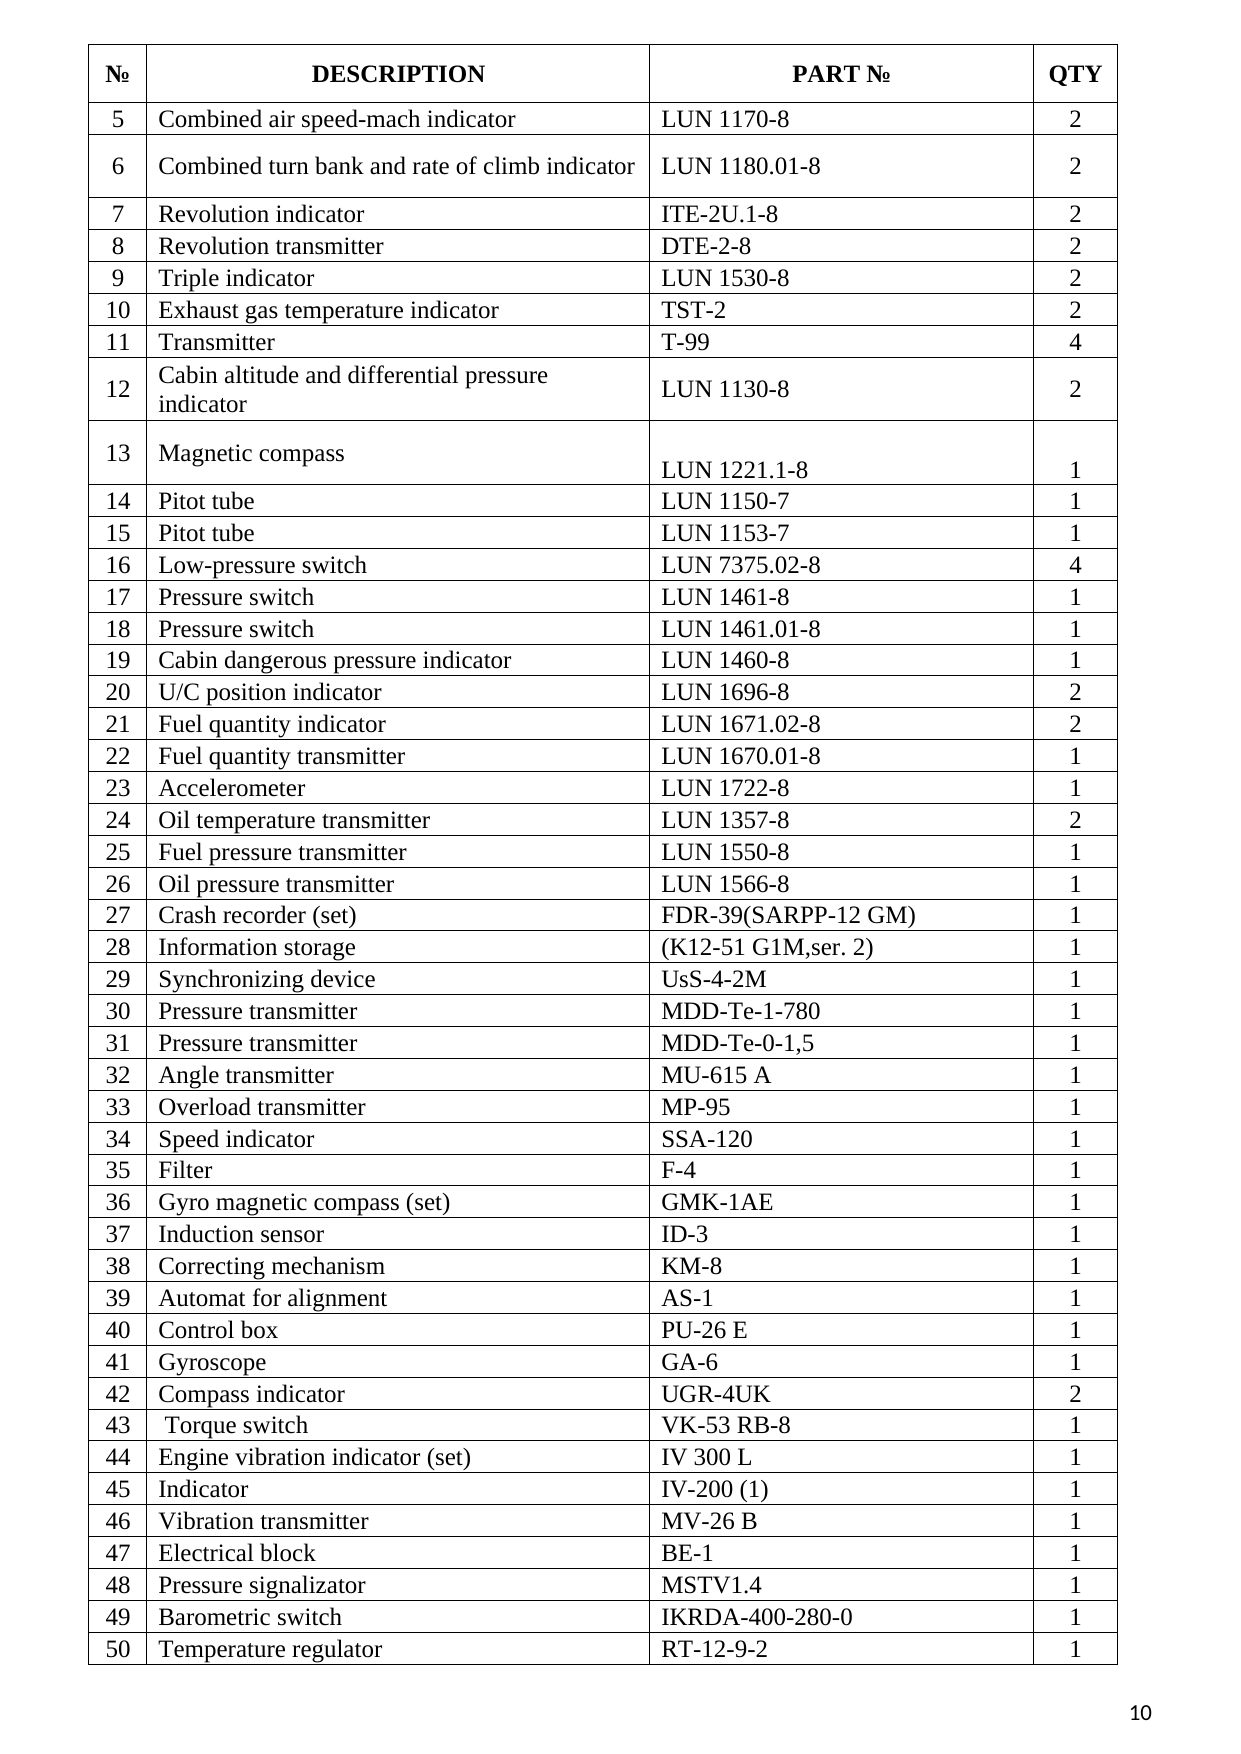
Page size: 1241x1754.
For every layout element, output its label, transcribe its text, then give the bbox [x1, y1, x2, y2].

table_cell Accelerometer [147, 772, 649, 803]
table_cell MP-95 [650, 1091, 1033, 1122]
table_cell T-99 [650, 326, 1033, 357]
table_cell 43 [89, 1410, 146, 1440]
table_cell 1 [1034, 900, 1117, 930]
table_cell 2 [1034, 708, 1117, 739]
table_cell AS-1 [650, 1282, 1033, 1313]
table_cell 17 [89, 581, 146, 612]
table_cell 1 [1034, 1441, 1117, 1472]
table_cell LUN 1550-8 [650, 836, 1033, 867]
table_cell 5 [89, 103, 146, 133]
table_cell FDR-39(SARPP-12 GM) [650, 900, 1033, 930]
table_cell Speed indicator [147, 1123, 649, 1153]
table_cell 12 [89, 358, 146, 420]
table_cell Transmitter [147, 326, 649, 357]
table_cell Gyro magnetic compass (set) [147, 1186, 649, 1217]
table_cell 2 [1034, 262, 1117, 293]
table_cell 1 [1034, 1186, 1117, 1217]
table_cell 1 [1034, 1282, 1117, 1313]
table_cell LUN 1670.01-8 [650, 740, 1033, 771]
table_cell 1 [1034, 1569, 1117, 1600]
table_cell IV 300 L [650, 1441, 1033, 1472]
table_cell 8 [89, 230, 146, 261]
table_cell 1 [1034, 1537, 1117, 1568]
table_cell LUN 1130-8 [650, 358, 1033, 420]
table_cell 50 [89, 1633, 146, 1663]
table_cell 31 [89, 1027, 146, 1058]
table_cell Pressure switch [147, 613, 649, 643]
table_cell GMK-1AE [650, 1186, 1033, 1217]
table_cell 38 [89, 1250, 146, 1281]
table_cell IKRDA-400-280-0 [650, 1601, 1033, 1632]
table_cell U/C position indicator [147, 676, 649, 707]
table_cell 44 [89, 1441, 146, 1472]
table_cell 1 [1034, 1505, 1117, 1536]
table_cell 14 [89, 485, 146, 516]
table_cell 45 [89, 1473, 146, 1504]
table_cell Cabin altitude and differential pressure indicator [147, 358, 649, 420]
table_cell PU-26 E [650, 1314, 1033, 1345]
table_cell LUN 1153-7 [650, 517, 1033, 548]
table_cell Triple indicator [147, 262, 649, 293]
table_cell 1 [1034, 485, 1117, 516]
table_cell 1 [1034, 1155, 1117, 1185]
table_cell LUN 1180.01-8 [650, 135, 1033, 197]
table_cell Control box [147, 1314, 649, 1345]
table_cell 1 [1034, 645, 1117, 675]
table_cell 15 [89, 517, 146, 548]
table_cell 48 [89, 1569, 146, 1600]
table_cell 16 [89, 549, 146, 580]
table_cell 30 [89, 995, 146, 1026]
table_cell 2 [1034, 676, 1117, 707]
table_cell IV-200 (1) [650, 1473, 1033, 1504]
table_header QTY [1034, 45, 1117, 102]
table_cell Information storage [147, 931, 649, 962]
table_cell 25 [89, 836, 146, 867]
table_cell F-4 [650, 1155, 1033, 1185]
table_cell SSA-120 [650, 1123, 1033, 1153]
table_cell 1 [1034, 995, 1117, 1026]
table_cell Electrical block [147, 1537, 649, 1568]
table_cell 19 [89, 645, 146, 675]
table_cell LUN 1357-8 [650, 804, 1033, 835]
table_cell 6 [89, 135, 146, 197]
table_cell Revolution indicator [147, 198, 649, 229]
table_cell VK-53 RB-8 [650, 1410, 1033, 1440]
table_cell Overload transmitter [147, 1091, 649, 1122]
table_cell 36 [89, 1186, 146, 1217]
table_cell LUN 1170-8 [650, 103, 1033, 133]
table_cell 29 [89, 963, 146, 994]
table_cell 1 [1034, 963, 1117, 994]
table_cell 1 [1034, 772, 1117, 803]
table_cell 4 [1034, 326, 1117, 357]
table_cell DTE-2-8 [650, 230, 1033, 261]
table_cell 21 [89, 708, 146, 739]
table_cell LUN 1722-8 [650, 772, 1033, 803]
table_cell Indicator [147, 1473, 649, 1504]
table_cell 10 [89, 294, 146, 325]
table_cell 23 [89, 772, 146, 803]
table_cell 37 [89, 1218, 146, 1249]
table_cell Pressure switch [147, 581, 649, 612]
table_cell 2 [1034, 135, 1117, 197]
table_cell 22 [89, 740, 146, 771]
table_cell ID-3 [650, 1218, 1033, 1249]
table_cell Oil pressure transmitter [147, 868, 649, 898]
table_cell RT-12-9-2 [650, 1633, 1033, 1663]
table_cell 1 [1034, 1410, 1117, 1440]
table_cell 1 [1034, 868, 1117, 898]
table_cell 46 [89, 1505, 146, 1536]
table_cell ITE-2U.1-8 [650, 198, 1033, 229]
table_cell MU-615 A [650, 1059, 1033, 1090]
table_cell 18 [89, 613, 146, 643]
table_cell TST-2 [650, 294, 1033, 325]
table_cell 1 [1034, 1250, 1117, 1281]
table_cell UsS-4-2M [650, 963, 1033, 994]
table_cell MDD-Te-1-780 [650, 995, 1033, 1026]
table_cell Correcting mechanism [147, 1250, 649, 1281]
table_cell Exhaust gas temperature indicator [147, 294, 649, 325]
table_cell 27 [89, 900, 146, 930]
table_cell Magnetic compass [147, 421, 649, 484]
table_cell UGR-4UK [650, 1378, 1033, 1408]
table_cell Pressure transmitter [147, 995, 649, 1026]
table_cell 2 [1034, 804, 1117, 835]
table_cell 1 [1034, 1218, 1117, 1249]
table_cell Revolution transmitter [147, 230, 649, 261]
table_cell 24 [89, 804, 146, 835]
table_cell Induction sensor [147, 1218, 649, 1249]
table_cell 28 [89, 931, 146, 962]
table_cell Pitot tube [147, 517, 649, 548]
table_cell LUN 1461-8 [650, 581, 1033, 612]
table_cell LUN 1461.01-8 [650, 613, 1033, 643]
table_cell Torque switch [147, 1410, 649, 1440]
table_cell 49 [89, 1601, 146, 1632]
table_cell 32 [89, 1059, 146, 1090]
table_cell 2 [1034, 198, 1117, 229]
table_cell 2 [1034, 103, 1117, 133]
table_cell 1 [1034, 740, 1117, 771]
table_cell 1 [1034, 1027, 1117, 1058]
table_cell Automat for alignment [147, 1282, 649, 1313]
table_cell 20 [89, 676, 146, 707]
table_cell Crash recorder (set) [147, 900, 649, 930]
table_cell LUN 1696-8 [650, 676, 1033, 707]
table_cell 42 [89, 1378, 146, 1408]
table_cell LUN 7375.02-8 [650, 549, 1033, 580]
table_cell LUN 1530-8 [650, 262, 1033, 293]
table_cell Oil temperature transmitter [147, 804, 649, 835]
table_cell (K12-51 G1M,ser. 2) [650, 931, 1033, 962]
table_cell 33 [89, 1091, 146, 1122]
table_cell Combined turn bank and rate of climb indicator [147, 135, 649, 197]
table_cell LUN 1566-8 [650, 868, 1033, 898]
table_cell 1 [1034, 836, 1117, 867]
table_cell 1 [1034, 517, 1117, 548]
table_header DESCRIPTION [147, 45, 649, 102]
table_cell MDD-Te-0-1,5 [650, 1027, 1033, 1058]
table_cell BE-1 [650, 1537, 1033, 1568]
table_cell Engine vibration indicator (set) [147, 1441, 649, 1472]
table_cell LUN 1460-8 [650, 645, 1033, 675]
table_cell 1 [1034, 1473, 1117, 1504]
table_cell Low-pressure switch [147, 549, 649, 580]
table_cell MV-26 B [650, 1505, 1033, 1536]
table_cell 40 [89, 1314, 146, 1345]
table_cell 2 [1034, 294, 1117, 325]
table_cell 1 [1034, 421, 1117, 484]
table_cell Vibration transmitter [147, 1505, 649, 1536]
table_cell 39 [89, 1282, 146, 1313]
table_cell 34 [89, 1123, 146, 1153]
table_cell 1 [1034, 581, 1117, 612]
table_cell Barometric switch [147, 1601, 649, 1632]
table_cell 9 [89, 262, 146, 293]
table_cell 1 [1034, 613, 1117, 643]
table_cell 1 [1034, 1091, 1117, 1122]
table_cell MSTV1.4 [650, 1569, 1033, 1600]
table_cell Angle transmitter [147, 1059, 649, 1090]
table_cell 13 [89, 421, 146, 484]
table_cell LUN 1221.1-8 [650, 421, 1033, 484]
table_cell 7 [89, 198, 146, 229]
table_cell 26 [89, 868, 146, 898]
table_cell Cabin dangerous pressure indicator [147, 645, 649, 675]
table_cell LUN 1150-7 [650, 485, 1033, 516]
table_cell Pitot tube [147, 485, 649, 516]
table_cell 2 [1034, 1378, 1117, 1408]
table_cell Pressure signalizator [147, 1569, 649, 1600]
table_cell 1 [1034, 931, 1117, 962]
table_cell GA-6 [650, 1346, 1033, 1377]
table_header № [89, 45, 146, 102]
table_cell Compass indicator [147, 1378, 649, 1408]
table_header PART № [650, 45, 1033, 102]
table_cell Combined air speed-mach indicator [147, 103, 649, 133]
table_cell 2 [1034, 358, 1117, 420]
table_cell 35 [89, 1155, 146, 1185]
table_cell Filter [147, 1155, 649, 1185]
table_cell Gyroscope [147, 1346, 649, 1377]
table_cell 11 [89, 326, 146, 357]
table_cell 4 [1034, 549, 1117, 580]
table_cell 1 [1034, 1346, 1117, 1377]
table_cell 1 [1034, 1601, 1117, 1632]
table_cell 47 [89, 1537, 146, 1568]
table_cell Fuel quantity indicator [147, 708, 649, 739]
table_cell Fuel pressure transmitter [147, 836, 649, 867]
table_cell KM-8 [650, 1250, 1033, 1281]
table_cell 1 [1034, 1123, 1117, 1153]
table_cell 1 [1034, 1059, 1117, 1090]
table_cell 2 [1034, 230, 1117, 261]
table_cell Temperature regulator [147, 1633, 649, 1663]
table_cell Fuel quantity transmitter [147, 740, 649, 771]
table_cell 41 [89, 1346, 146, 1377]
table_cell 1 [1034, 1314, 1117, 1345]
table_cell Pressure transmitter [147, 1027, 649, 1058]
table_cell LUN 1671.02-8 [650, 708, 1033, 739]
table_cell 1 [1034, 1633, 1117, 1663]
table_cell Synchronizing device [147, 963, 649, 994]
